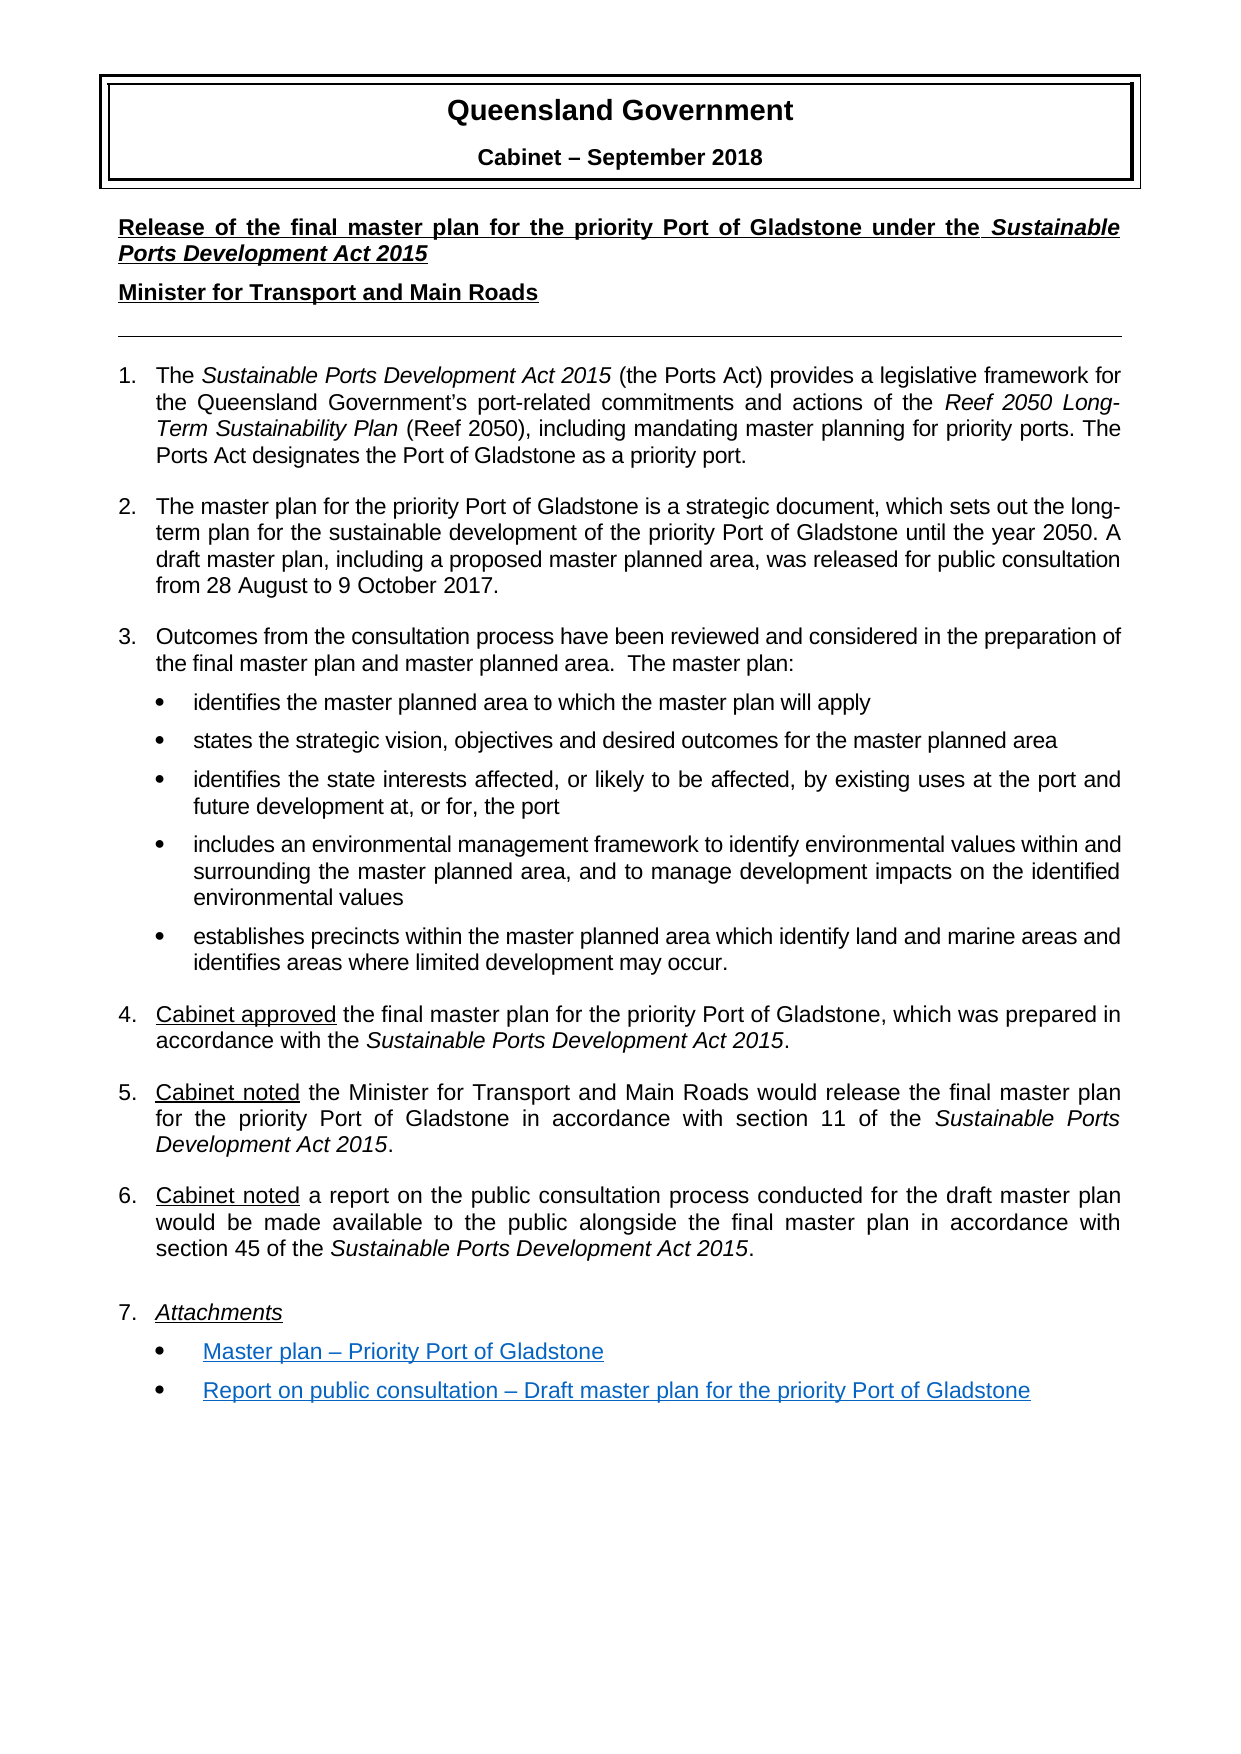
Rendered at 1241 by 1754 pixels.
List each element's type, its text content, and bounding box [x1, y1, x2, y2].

list Cabinet noted the Minister for Transport and Main Roads would release the final master plan for the priority Port of Gladstone in accordance with section 11 of the Sustainable Ports Development Act 2015. [118, 1078, 1122, 1157]
list Master plan – Priority Port of Gladstone [155, 1338, 1122, 1364]
list Cabinet noted a report on the public consultation process conducted for the draft master plan would be made available to the public alongside the final master plan in accordance with section 45 of the Sustainable Ports Development Act 2015. [118, 1182, 1122, 1262]
list Report on public consultation – Draft master plan for the priority Port of Gladstone [155, 1377, 1122, 1403]
list establishes precincts within the master planned area which identify land and marine areas and identifies areas where limited development may occur. [156, 923, 1122, 976]
list Cabinet approved the final master plan for the priority Port of Gladstone, which was prepared in accordance with the Sustainable Ports Development Act 2015. [118, 1001, 1122, 1053]
list Attachments [118, 1299, 1122, 1325]
list states the strategic vision, objectives and desired outcomes for the master planned area [156, 727, 1122, 754]
list Outcomes from the consultation process have been reviewed and considered in the preparation of the final master plan and master planned area. The master plan: [118, 623, 1122, 676]
list identifies the master planned area to which the master plan will apply [156, 688, 1122, 715]
list identifies the state interests affected, or likely to be affected, by existing uses at the port and future development at, or for, the port [156, 766, 1122, 819]
list The Sustainable Ports Development Act 2015 (the Ports Act) provides a legislative framework for the Queensland Government’s port-related commitments and actions of the Reef 2050 Long-Term Sustainability Plan (Reef 2050), including mandating master planning for priority ports. The Ports Act designates the Port of Gladstone as a priority port. [118, 362, 1122, 468]
list includes an environmental management framework to identify environmental values within and surrounding the master planned area, and to manage development impacts on the identified environmental values [156, 831, 1122, 911]
list The master plan for the priority Port of Gladstone is a strategic document, which sets out the long-term plan for the sustainable development of the priority Port of Gladstone until the year 2050. A draft master plan, including a proposed master planned area, was released for public consultation from 28 August to 9 October 2017. [118, 493, 1122, 598]
